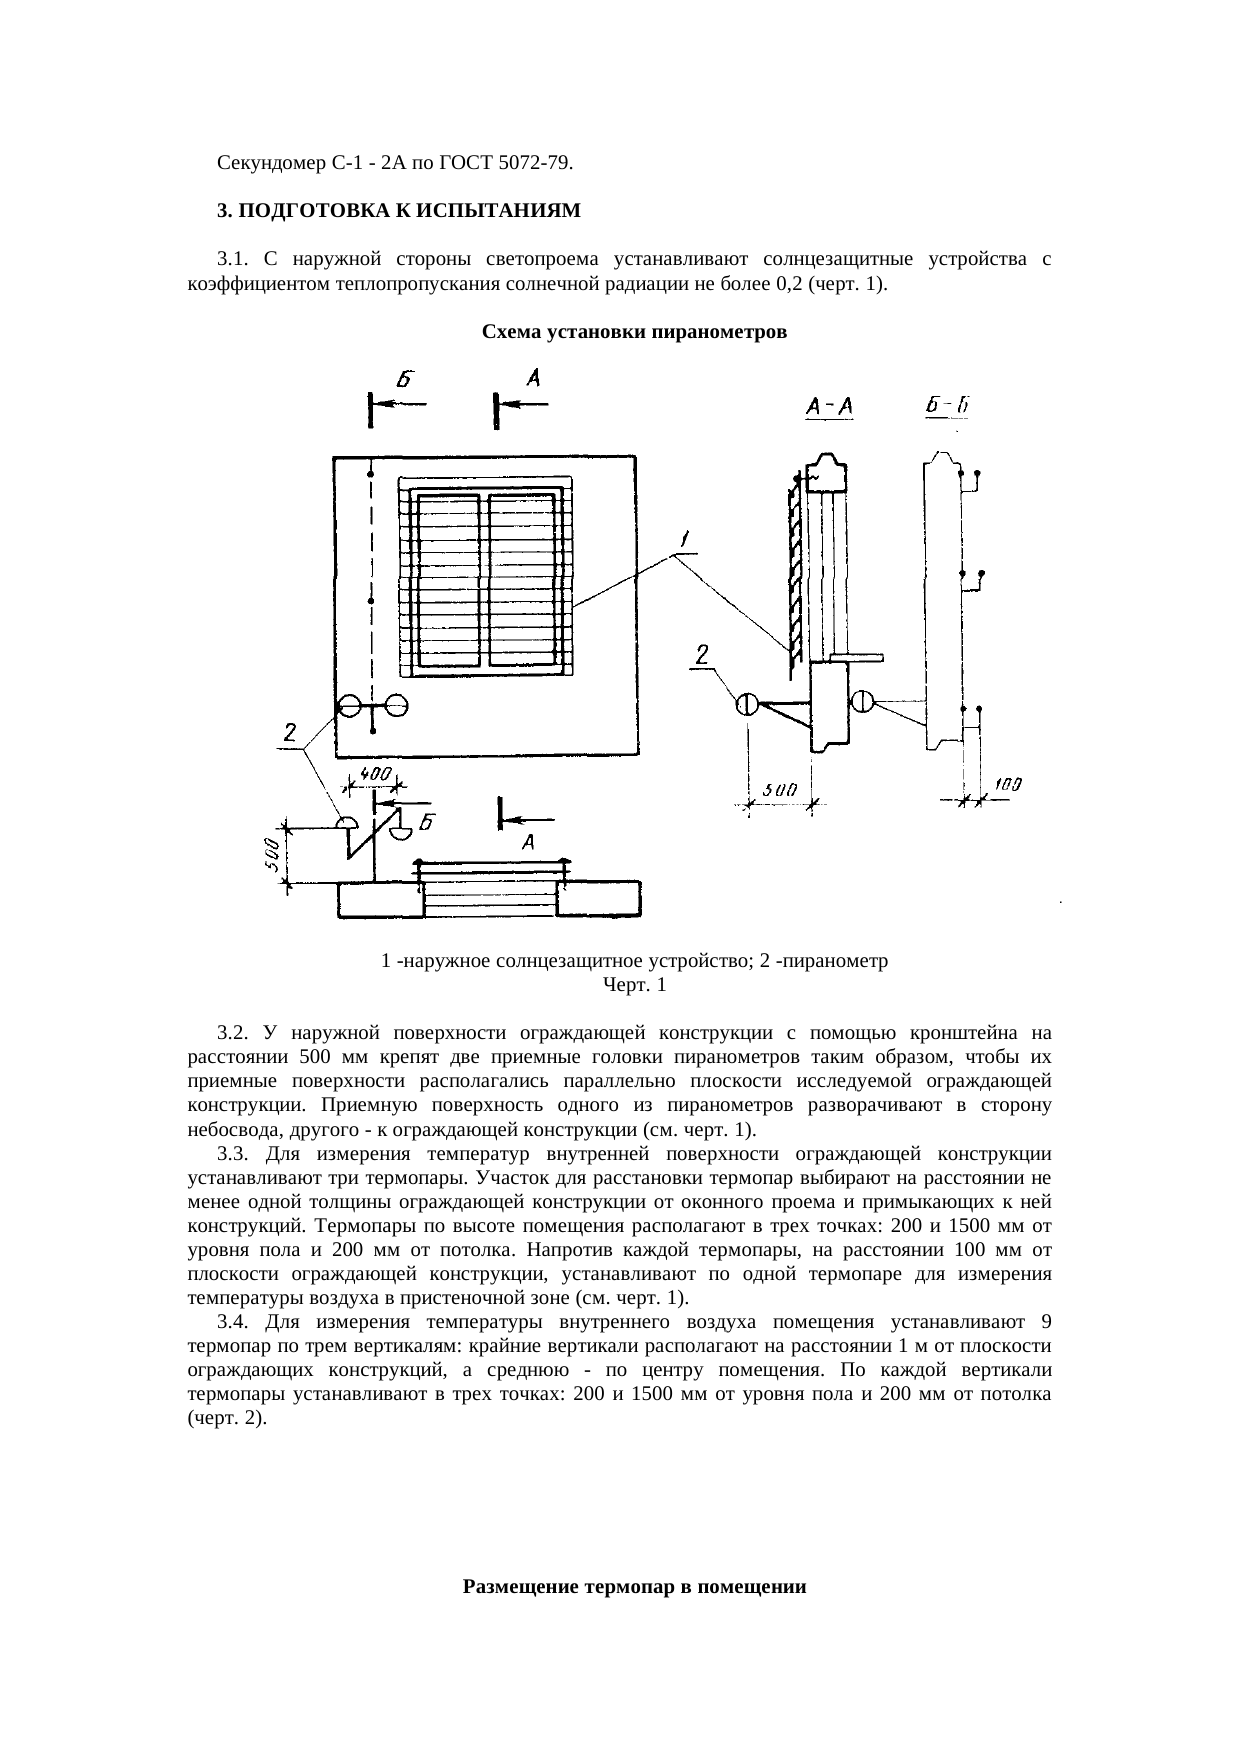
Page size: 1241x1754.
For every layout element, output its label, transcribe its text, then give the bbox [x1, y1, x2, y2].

subtitle Схема установки пиранометров [187, 318, 1053, 342]
text 3.1. С наружной стороны светопроема устанавливают солнцезащитные устройства с коэффициентом теплопропускания солнечной радиации не более 0,2 (черт. 1). [187, 246, 1053, 294]
text Черт. 1 [187, 972, 1053, 996]
text 3.3. Для измерения температур внутренней поверхности ограждающей конструкции устанавливают три термопары. Участок для расстановки термопар выбирают на расстоянии не менее одной толщины ограждающей конструкции от оконного проема и примыкающих к ней конструкций. Термопары по высоте помещения располагают в трех точках: 200 и 1500 мм от уровня пола и 200 мм от потолка. Напротив каждой термопары, на расстоянии 100 мм от плоскости ограждающей конструкции, устанавливают по одной термопаре для измерения температуры воздуха в пристеночной зоне (см. черт. 1). [187, 1140, 1053, 1309]
picture [216, 366, 1089, 948]
subtitle Размещение термопар в помещении [187, 1573, 1053, 1598]
text 1 -наружное солнцезащитное устройство; 2 -пиранометр [187, 948, 1053, 972]
text 3.2. У наружной поверхности ограждающей конструкции с помощью кронштейна на расстоянии 500 мм крепят две приемные головки пиранометров таким образом, чтобы их приемные поверхности располагались параллельно плоскости исследуемой ограждающей конструкции. Приемную поверхность одного из пиранометров разворачивают в сторону небосвода, другого - к ограждающей конструкции (см. черт. 1). [187, 1020, 1053, 1140]
text Секундомер С-1 - 2А по ГОСТ 5072-79. [187, 150, 1053, 174]
text 3.4. Для измерения температуры внутреннего воздуха помещения устанавливают 9 термопар по трем вертикалям: крайние вертикали располагают на расстоянии 1 м от плоскости ограждающих конструкций, а среднюю - по центру помещения. По каждой вертикали термопары устанавливают в трех точках: 200 и 1500 мм от уровня пола и 200 мм от потолка (черт. 2). [187, 1309, 1053, 1429]
subtitle 3. ПОДГОТОВКА К ИСПЫТАНИЯМ [187, 198, 1053, 222]
